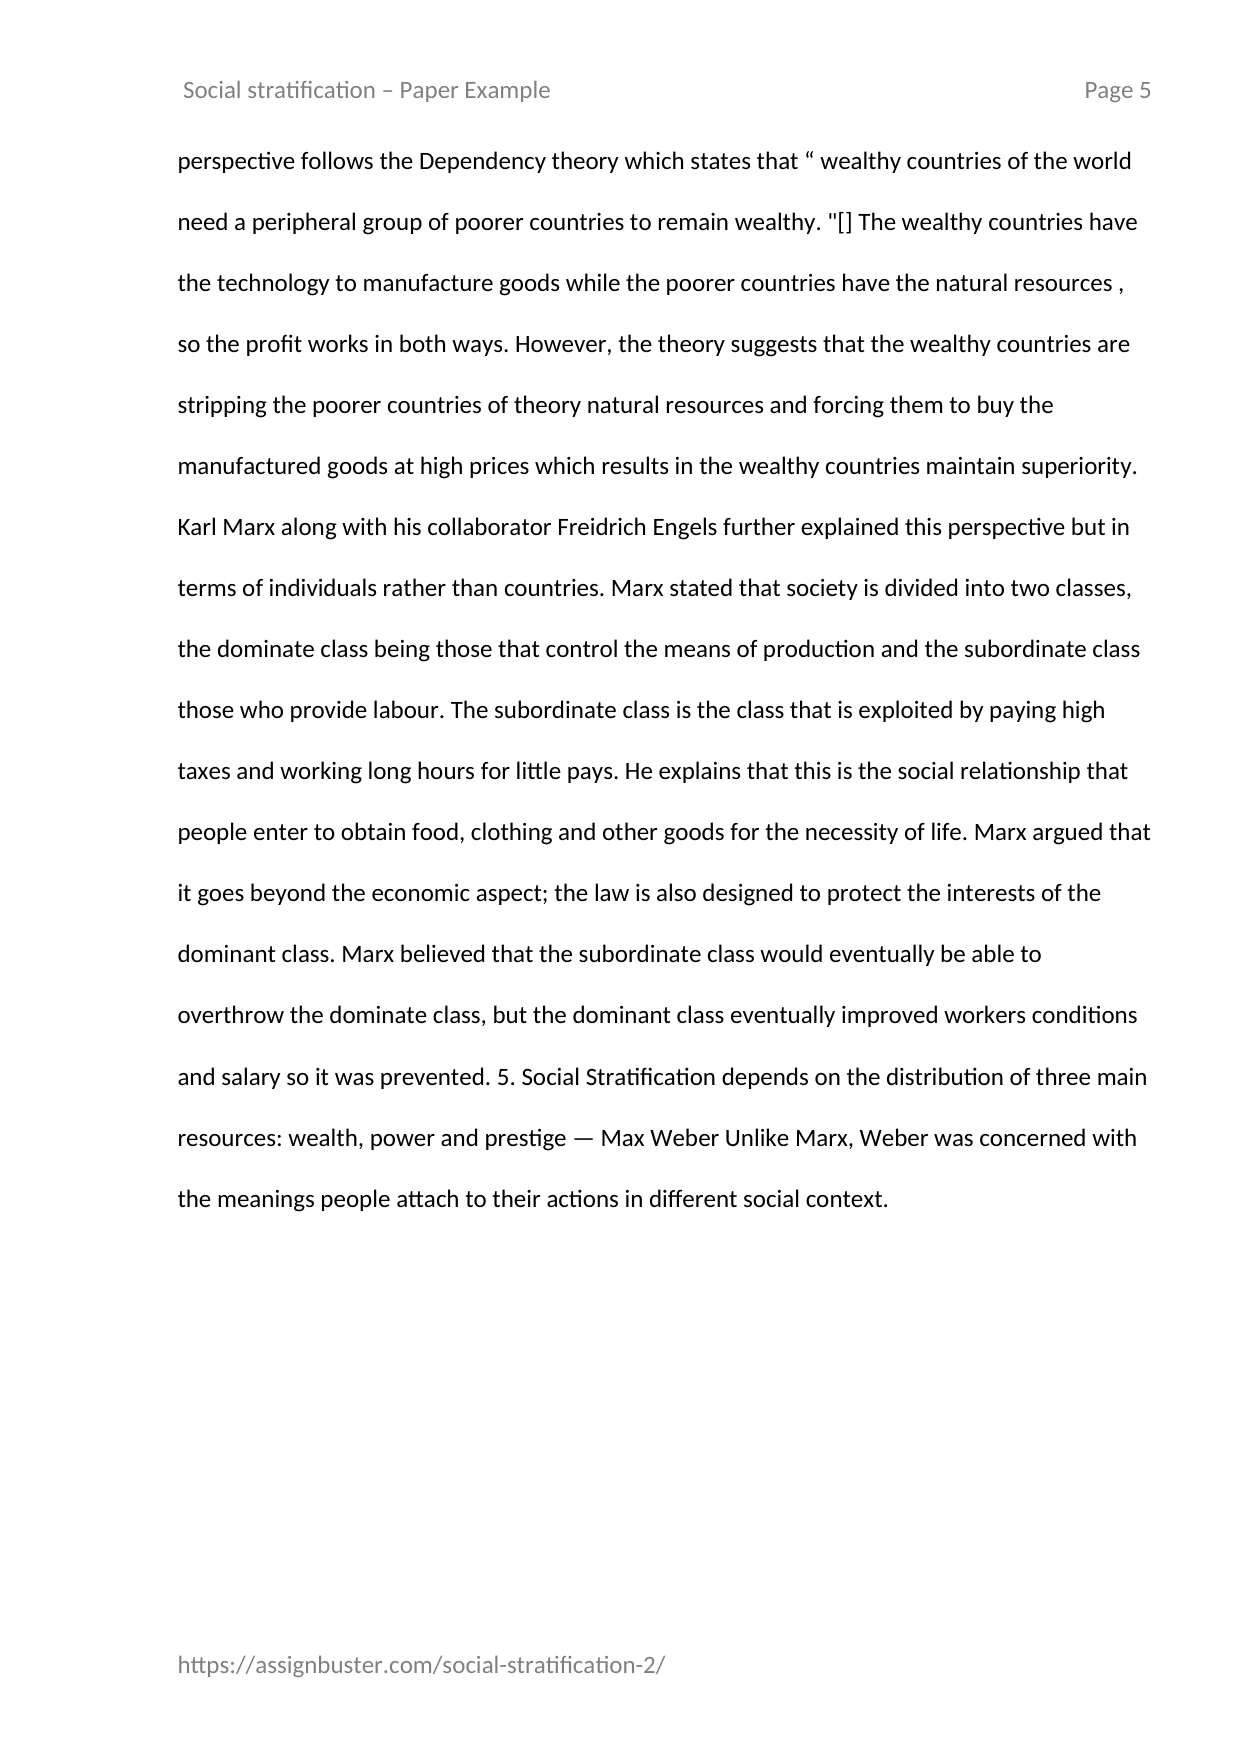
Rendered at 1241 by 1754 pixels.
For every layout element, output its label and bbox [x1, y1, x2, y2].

text [177, 145, 1152, 1213]
